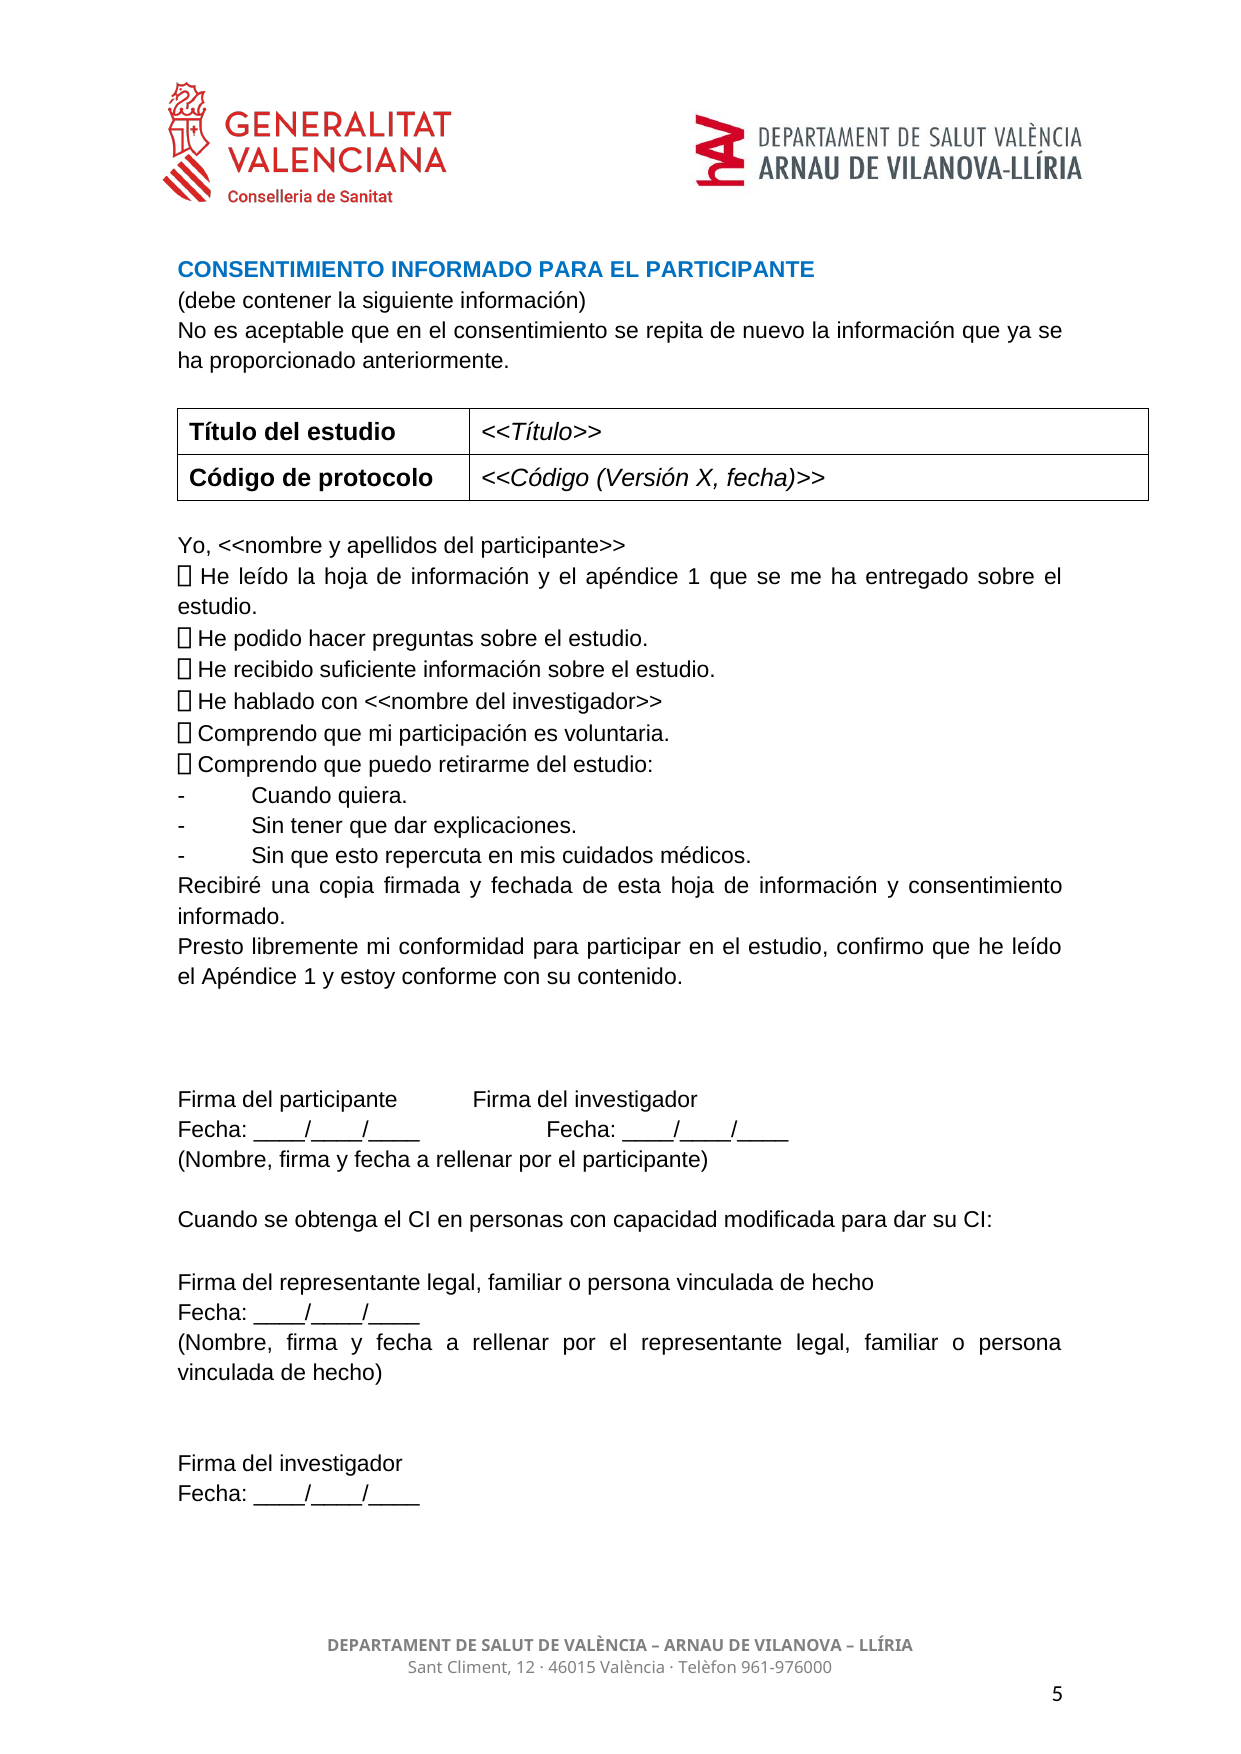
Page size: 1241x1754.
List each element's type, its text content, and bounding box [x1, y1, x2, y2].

text Yo, <<nombre y apellidos del participante>> [177, 532, 1063, 558]
text Recibiré una copia firmada y fechada de esta hoja de información y consentimiento informado. [177, 872, 1063, 929]
text Fecha: ____/____/____ [177, 1480, 1063, 1506]
text ⎕ He hablado con <<nombre del investigador>> [177, 687, 1063, 714]
picture [161, 73, 452, 229]
table_cell <<Código (Versión X, fecha)>> [470, 455, 1148, 500]
text ⎕ Comprendo que puedo retirarme del estudio: [177, 750, 1063, 778]
text (Nombre, firma y fecha a rellenar por el participante) [177, 1146, 1063, 1172]
text ⎕ Comprendo que mi participación es voluntaria. [177, 718, 1063, 746]
text - Cuando quiera. [177, 782, 1063, 808]
text ⎕ He podido hacer preguntas sobre el estudio. [177, 623, 1063, 651]
table_header <<Título>> [470, 409, 1148, 454]
text Firma del participante Firma del investigador [177, 1086, 1063, 1112]
table_header Título del estudio [178, 409, 469, 454]
text CONSENTIMIENTO INFORMADO PARA EL PARTICIPANTE [177, 256, 1063, 283]
text Fecha: ____/____/____ [177, 1299, 1063, 1325]
text ⎕ He leído la hoja de información y el apéndice 1 que se me ha entregado sobre el estudio. [177, 562, 1063, 620]
text Cuando se obtenga el CI en personas con capacidad modificada para dar su CI: [177, 1206, 1063, 1233]
text (debe contener la siguiente información) [177, 287, 1063, 313]
picture [665, 82, 1119, 219]
text (Nombre, firma y fecha a rellenar por el representante legal, familiar o persona vinculada de hecho) [177, 1329, 1063, 1386]
text Firma del representante legal, familiar o persona vinculada de hecho [177, 1268, 1063, 1295]
text - Sin que esto repercuta en mis cuidados médicos. [177, 842, 1063, 869]
text Fecha: ____/____/____ Fecha: ____/____/____ [177, 1116, 1063, 1142]
text Firma del investigador [177, 1450, 1063, 1476]
text Presto libremente mi conformidad para participar en el estudio, confirmo que he leído el Apéndice 1 y estoy conforme con su contenido. [177, 933, 1063, 989]
text ⎕ He recibido suficiente información sobre el estudio. [177, 655, 1063, 683]
table_cell Código de protocolo [178, 455, 469, 500]
text No es aceptable que en el consentimiento se repita de nuevo la información que ya se ha proporcionado anteriormente. [177, 317, 1063, 373]
text - Sin tener que dar explicaciones. [177, 812, 1063, 838]
